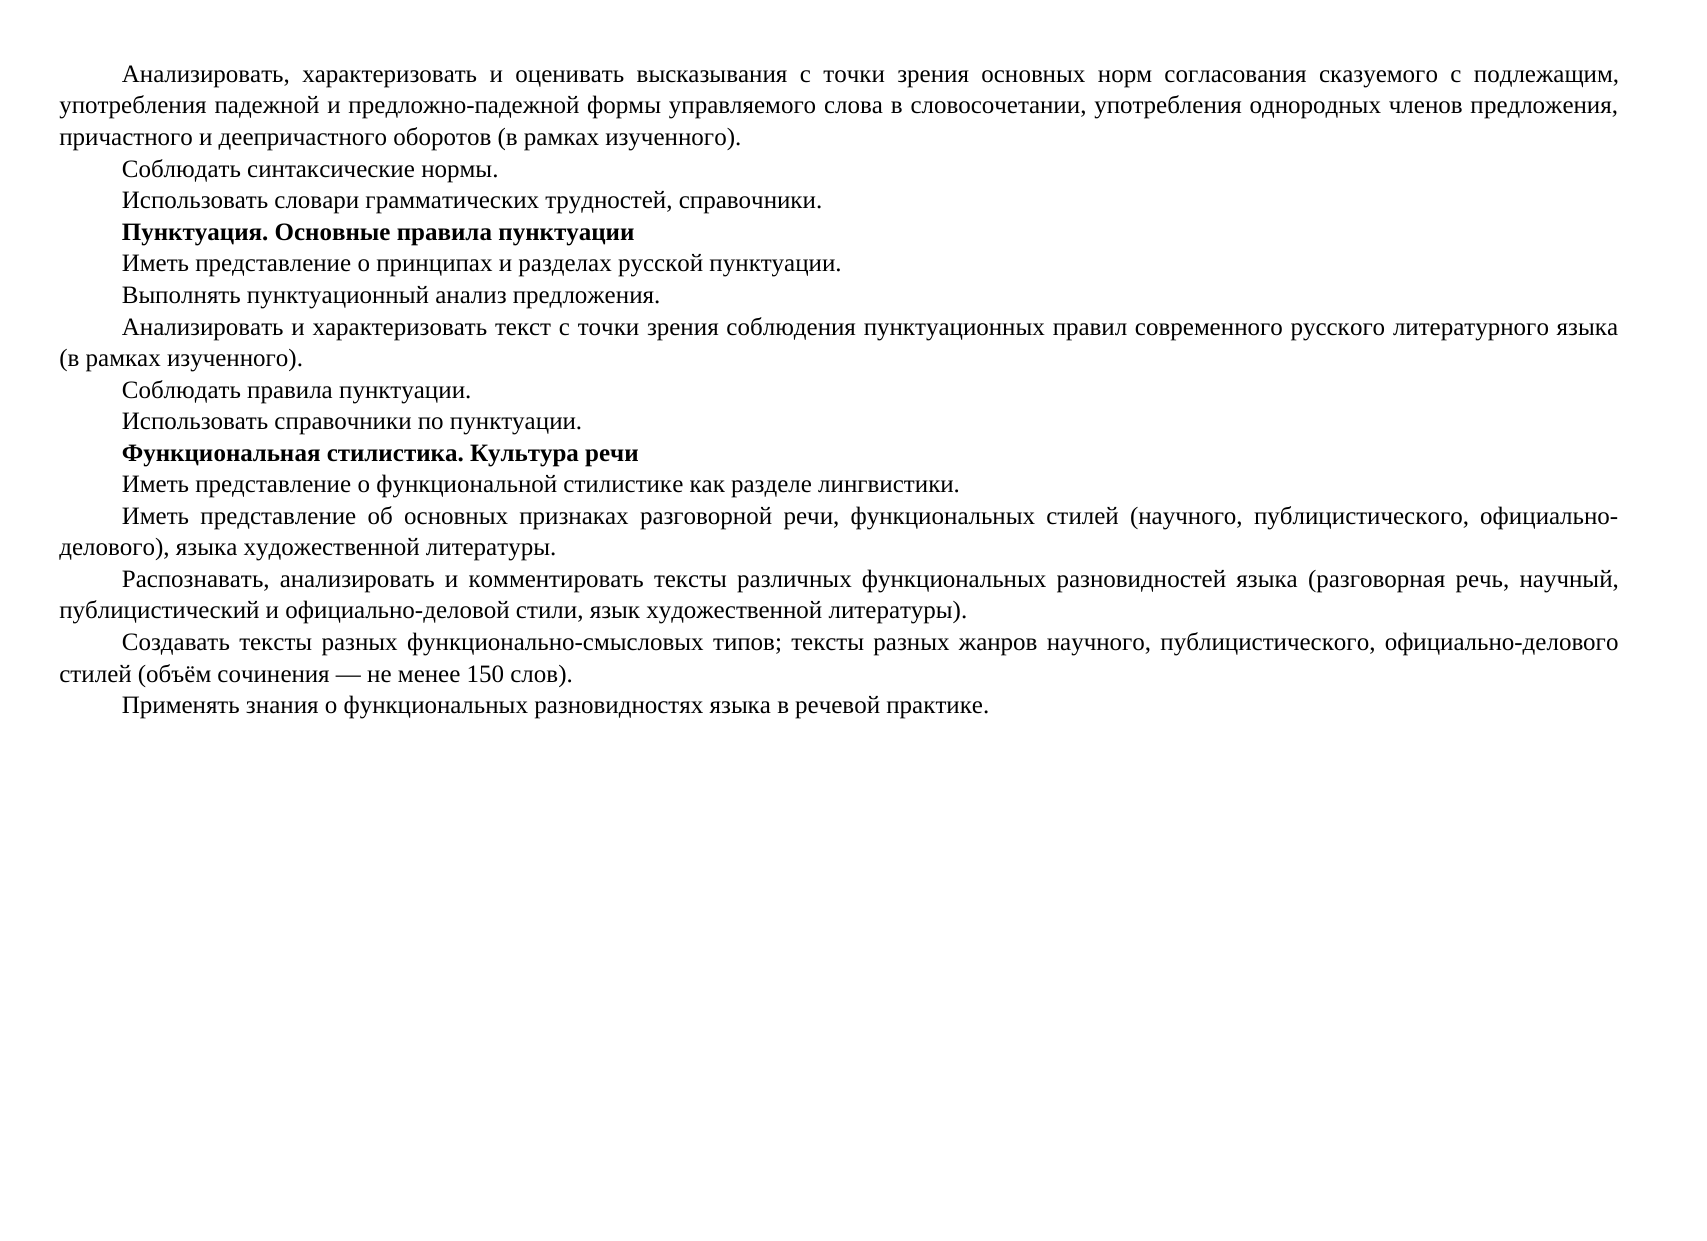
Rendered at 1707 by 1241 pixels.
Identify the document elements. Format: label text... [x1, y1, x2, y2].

text Анализировать, характеризовать и оценивать высказывания с точки зрения основных норм согласования сказуемого с подлежащим, употребления падежной и предложно-падежной формы управляемого слова в словосочетании, употребления однородных членов предложения, причастного и деепричастного оборотов (в рамках изученного). [59, 59, 1620, 151]
text Функциональная стилистика. Культура речи [59, 438, 1620, 467]
text Соблюдать синтаксические нормы. [59, 154, 1620, 182]
text Применять знания о функциональных разновидностях языка в речевой практике. [59, 690, 1620, 719]
text Иметь представление о принципах и разделах русской пунктуации. [59, 248, 1620, 277]
text Иметь представление об основных признаках разговорной речи, функциональных стилей (научного, публицистического, официально-делового), языка художественной литературы. [59, 501, 1620, 561]
text Иметь представление о функциональной стилистике как разделе лингвистики. [59, 469, 1620, 498]
text Соблюдать правила пунктуации. [59, 375, 1620, 403]
text Выполнять пунктуационный анализ предложения. [59, 280, 1620, 309]
text Пунктуация. Основные правила пунктуации [59, 217, 1620, 246]
text Анализировать и характеризовать текст с точки зрения соблюдения пунктуационных правил современного русского литературного языка (в рамках изученного). [59, 312, 1620, 372]
text Распознавать, анализировать и комментировать тексты различных функциональных разновидностей языка (разговорная речь, научный, публицистический и официально-деловой стили, язык художественной литературы). [59, 564, 1620, 624]
text Использовать словари грамматических трудностей, справочники. [59, 185, 1620, 214]
text Использовать справочники по пунктуации. [59, 406, 1620, 435]
text Создавать тексты разных функционально-смысловых типов; тексты разных жанров научного, публицистического, официально-делового стилей (объём сочинения — не менее 150 слов). [59, 627, 1620, 687]
